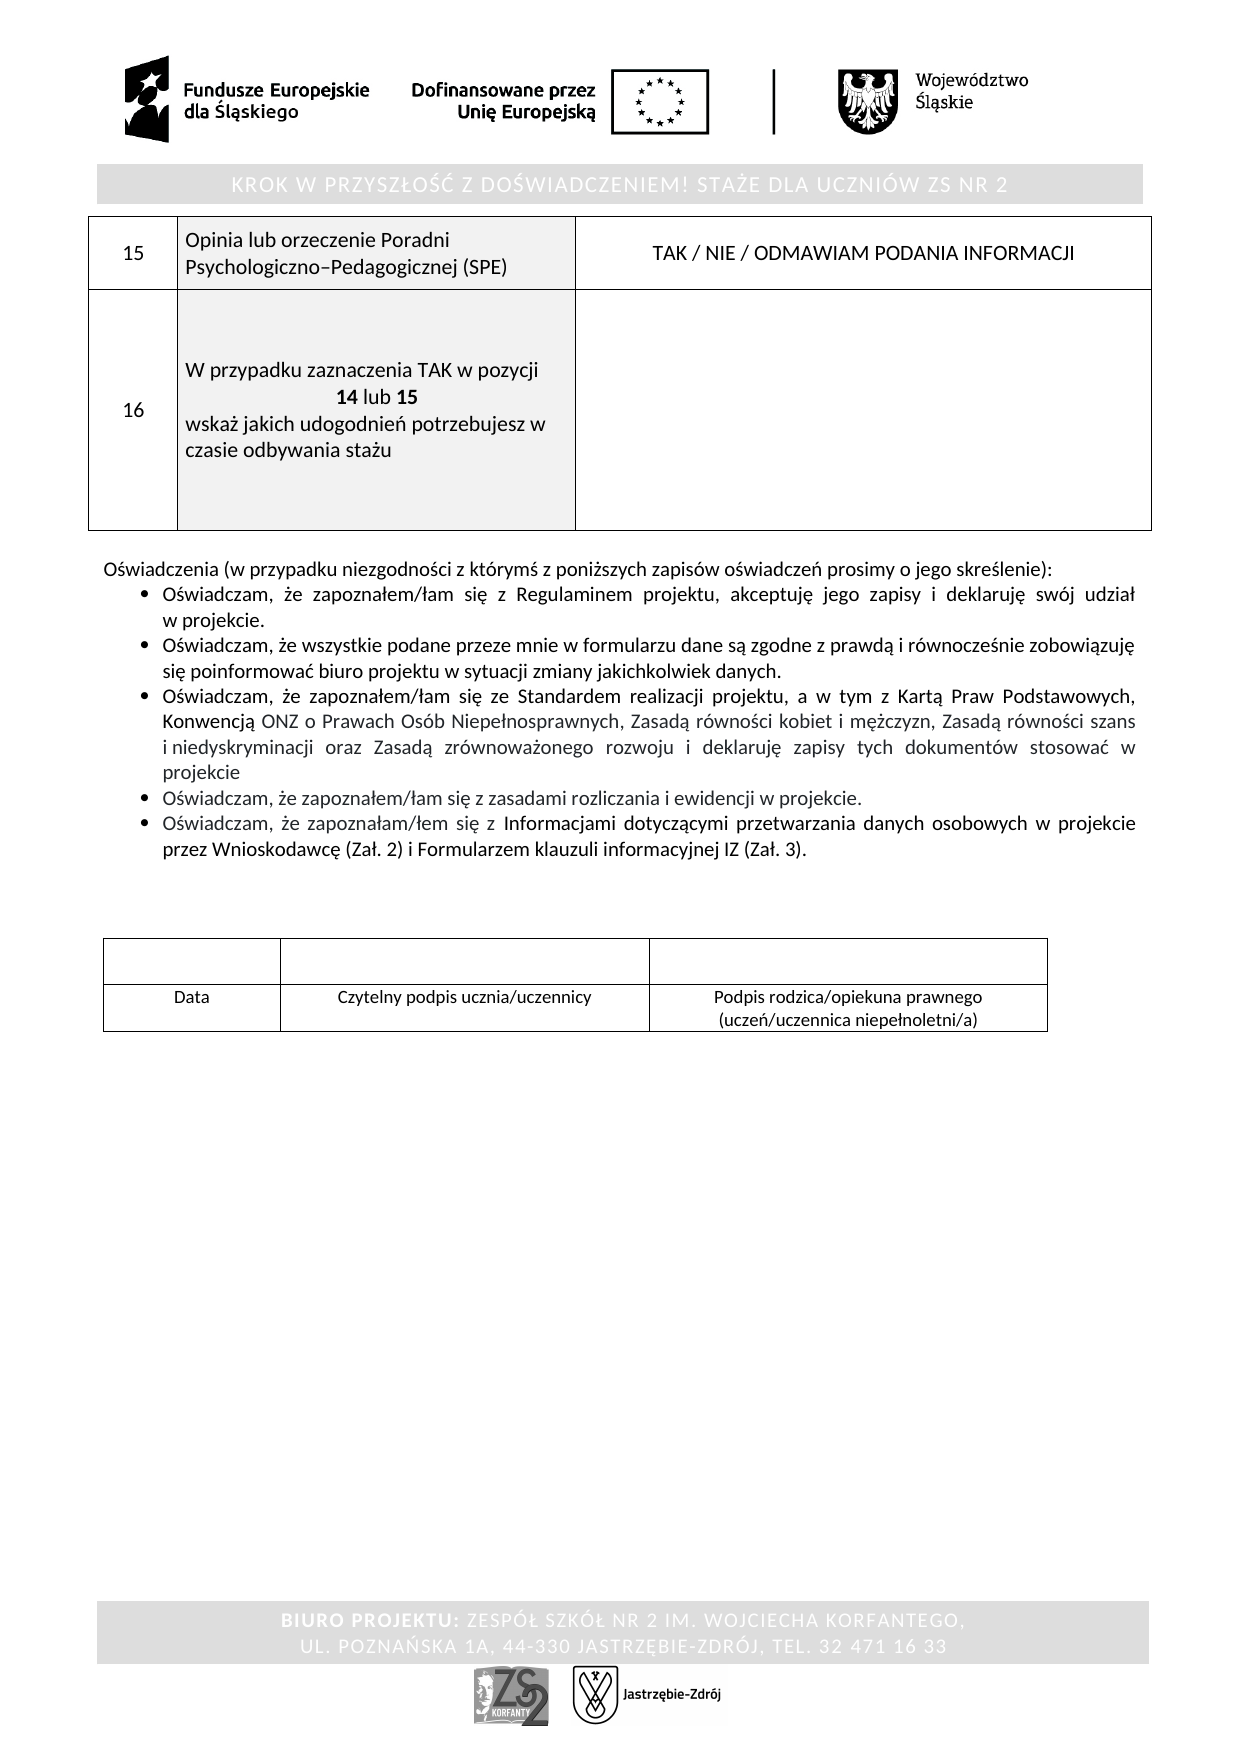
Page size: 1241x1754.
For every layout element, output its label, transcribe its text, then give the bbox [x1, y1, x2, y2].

table_cell Opinia lub orzeczenie Poradni Psychologiczno–Pedagogicznej (SPE) [178, 217, 575, 289]
table_cell TAK / NIE / ODMAWIAM PODANIA INFORMACJI [576, 217, 1151, 289]
text Oświadczenia (w przypadku niezgodności z którymś z poniższych zapisów oświadczeń prosimy o jego skreślenie): [103, 556, 1137, 582]
list Oświadczam, że zapoznałam/łem się z Informacjami dotyczącymi przetwarzania danych osobowych w projekcie przez Wnioskodawcę (Zał. 2) i Formularzem klauzuli informacyjnej IZ (Zał. 3). [141, 810, 1137, 861]
table_cell Podpis rodzica/opiekuna prawnego (uczeń/uczennica niepełnoletni/a) [650, 985, 1047, 1031]
table_cell 15 [89, 217, 177, 289]
table_cell 16 [89, 290, 177, 530]
table_cell [576, 290, 1151, 530]
list Oświadczam, że zapoznałem/łam się z Regulaminem projektu, akceptuję jego zapisy i deklaruję swój udział w projekcie. [141, 582, 1137, 632]
table_header [104, 939, 280, 984]
table_header [650, 939, 1047, 984]
table_cell Czytelny podpis ucznia/uczennicy [281, 985, 649, 1031]
picture [103, 34, 1049, 164]
table_cell W przypadku zaznaczenia TAK w pozycji 14 lub 15 wskaż jakich udogodnień potrzebujesz w czasie odbywania stażu [178, 290, 575, 530]
list Oświadczam, że zapoznałem/łam się ze Standardem realizacji projektu, a w tym z Kartą Praw Podstawowych, Konwencją ONZ o Prawach Osób Niepełnosprawnych, Zasadą równości kobiet i mężczyzn, Zasadą równości szans i niedyskryminacji oraz Zasadą zrównoważonego rozwoju i deklaruję zapisy tych dokumentów stosować w projekcie [141, 683, 1137, 785]
list Oświadczam, że zapoznałem/łam się z zasadami rozliczania i ewidencji w projekcie. [141, 785, 1137, 810]
table_header [281, 939, 649, 984]
list Oświadczam, że wszystkie podane przeze mnie w formularzu dane są zgodne z prawdą i równocześnie zobowiązuję się poinformować biuro projektu w sytuacji zmiany jakichkolwiek danych. [141, 632, 1137, 683]
table_cell Data [104, 985, 280, 1031]
